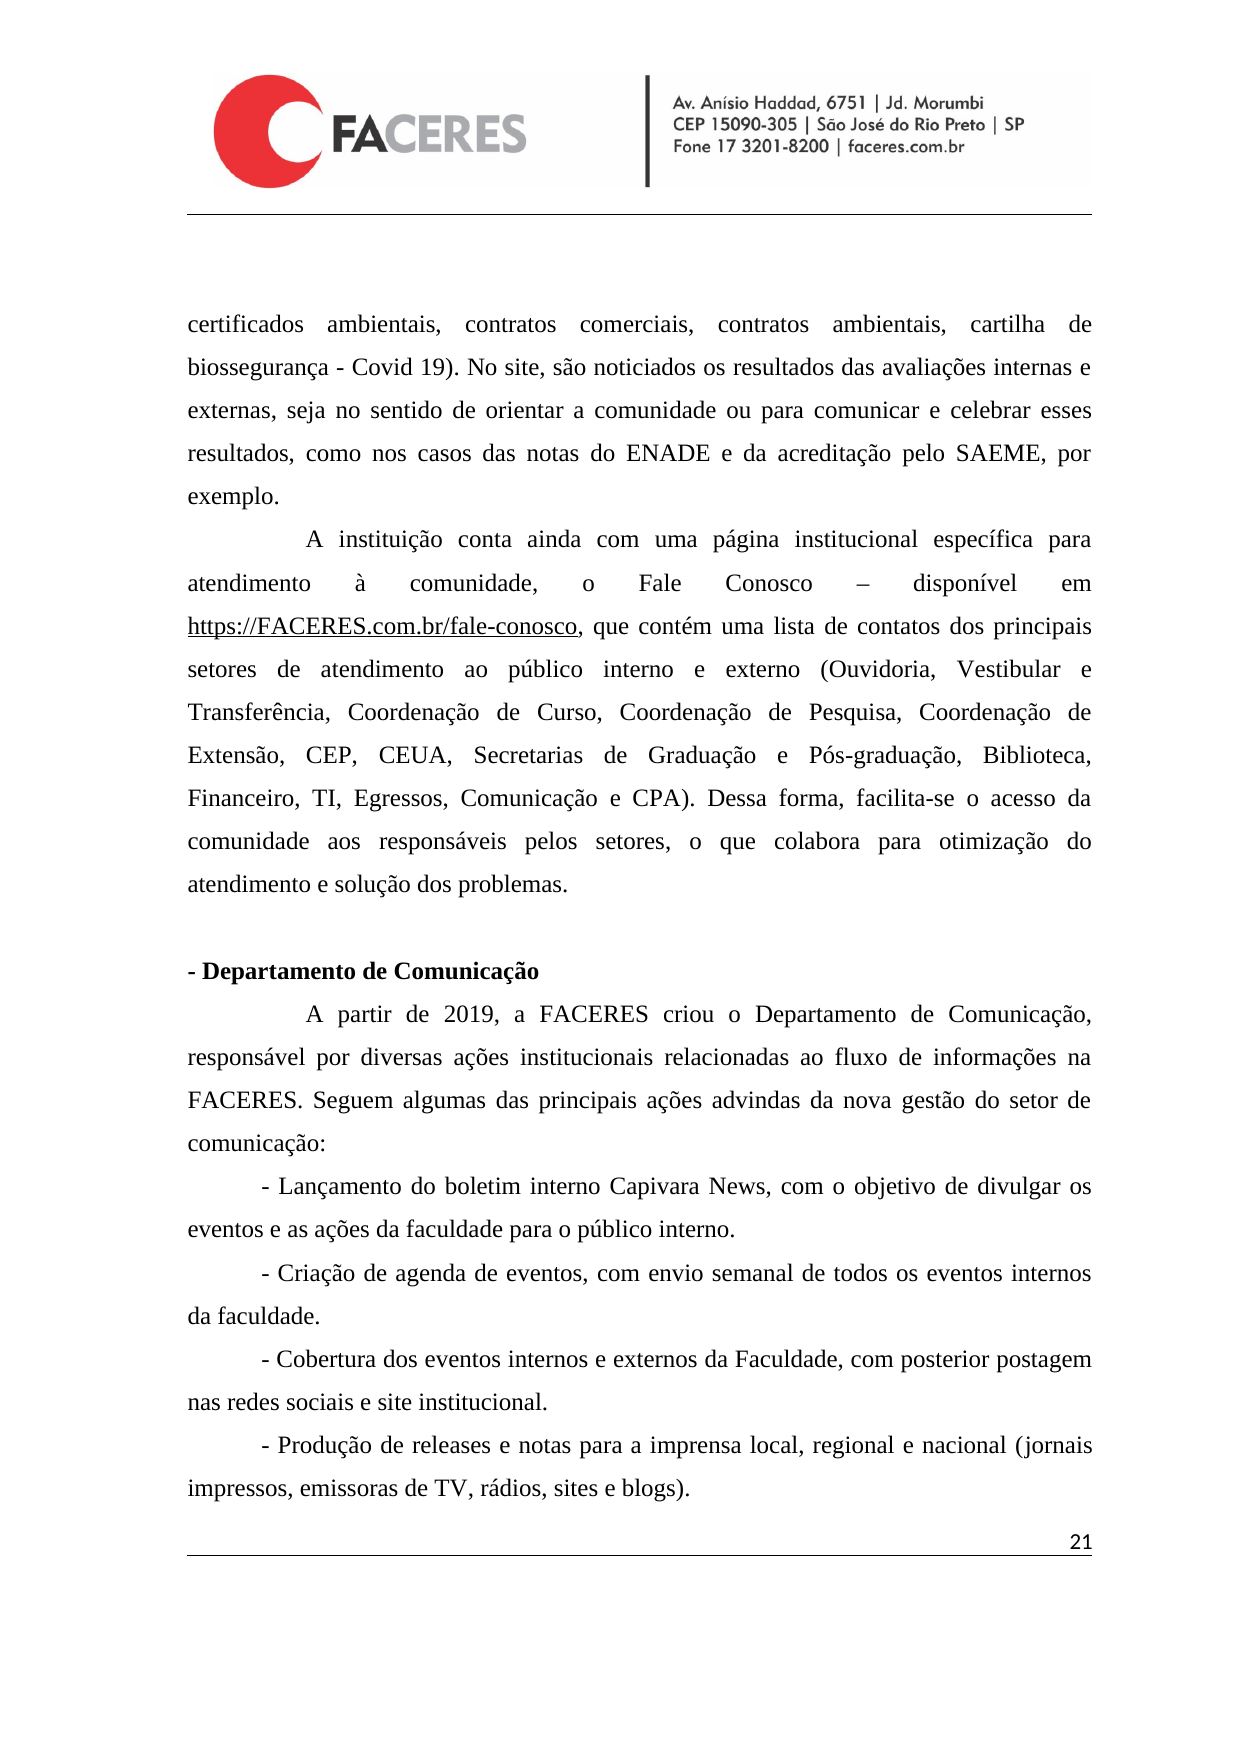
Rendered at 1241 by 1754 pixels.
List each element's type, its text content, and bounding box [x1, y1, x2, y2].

text A instituição conta ainda com uma página institucional específica para atendimento à comunidade, o Fale Conosco – disponível em https://FACERES.com.br/fale-conosco, que contém uma lista de contatos dos principais setores de atendimento ao público interno e externo (Ouvidoria, Vestibular e Transferência, Coordenação de Curso, Coordenação de Pesquisa, Coordenação de Extensão, CEP, CEUA, Secretarias de Graduação e Pós-graduação, Biblioteca, Financeiro, TI, Egressos, Comunicação e CPA). Dessa forma, facilita-se o acesso da comunidade aos responsáveis pelos setores, o que colabora para otimização do atendimento e solução dos problemas. [187, 524, 1092, 898]
text - Criação de agenda de eventos, com envio semanal de todos os eventos internos da faculdade. [187, 1258, 1092, 1329]
text - Departamento de Comunicação [187, 956, 1092, 984]
text - Lançamento do boletim interno Capivara News, com o objetivo de divulgar os eventos e as ações da faculdade para o público interno. [187, 1171, 1092, 1243]
text - Produção de releases e notas para a imprensa local, regional e nacional (jornais impressos, emissoras de TV, rádios, sites e blogs). [187, 1430, 1092, 1502]
text A partir de 2019, a FACERES criou o Departamento de Comunicação, responsável por diversas ações institucionais relacionadas ao fluxo de informações na FACERES. Seguem algumas das principais ações advindas da nova gestão do setor de comunicação: [187, 999, 1092, 1157]
text - Cobertura dos eventos internos e externos da Faculdade, com posterior postagem nas redes sociais e site institucional. [187, 1344, 1092, 1416]
picture [212, 73, 1093, 189]
